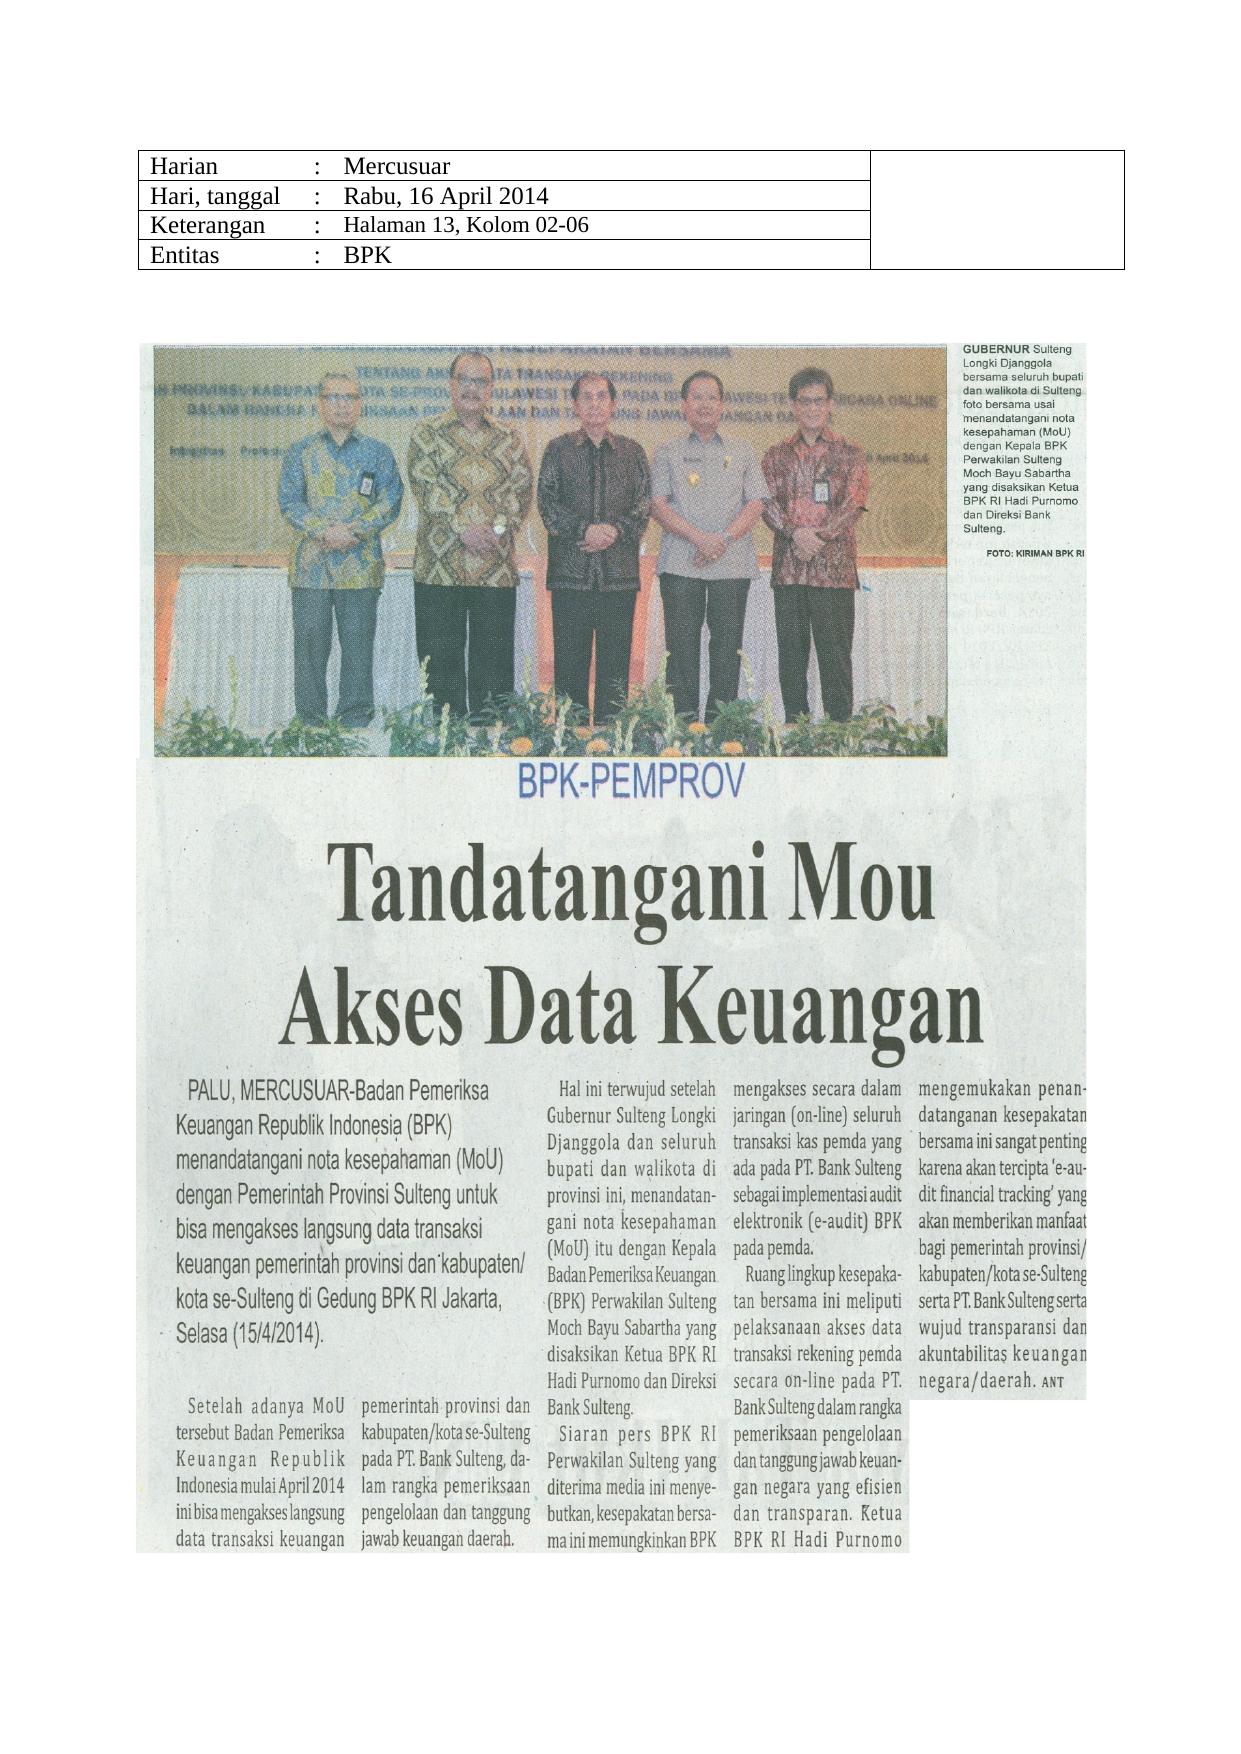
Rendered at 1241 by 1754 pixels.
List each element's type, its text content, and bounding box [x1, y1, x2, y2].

table_header Harian [139, 151, 302, 180]
table_cell Rabu, 16 April 2014 [332, 181, 870, 209]
table_cell : [303, 181, 332, 209]
picture [136, 343, 1087, 1553]
table_cell Keterangan [139, 211, 302, 239]
table_cell BPK [332, 240, 870, 269]
table_cell Halaman 13, Kolom 02-06 [332, 211, 870, 239]
table_cell Hari, tanggal [139, 181, 302, 209]
table_cell Entitas [139, 240, 302, 269]
table_header Mercusuar [332, 151, 870, 180]
table_header [871, 151, 1124, 269]
table_header : [303, 151, 332, 180]
table_cell : [303, 240, 332, 269]
table_cell : [303, 211, 332, 239]
